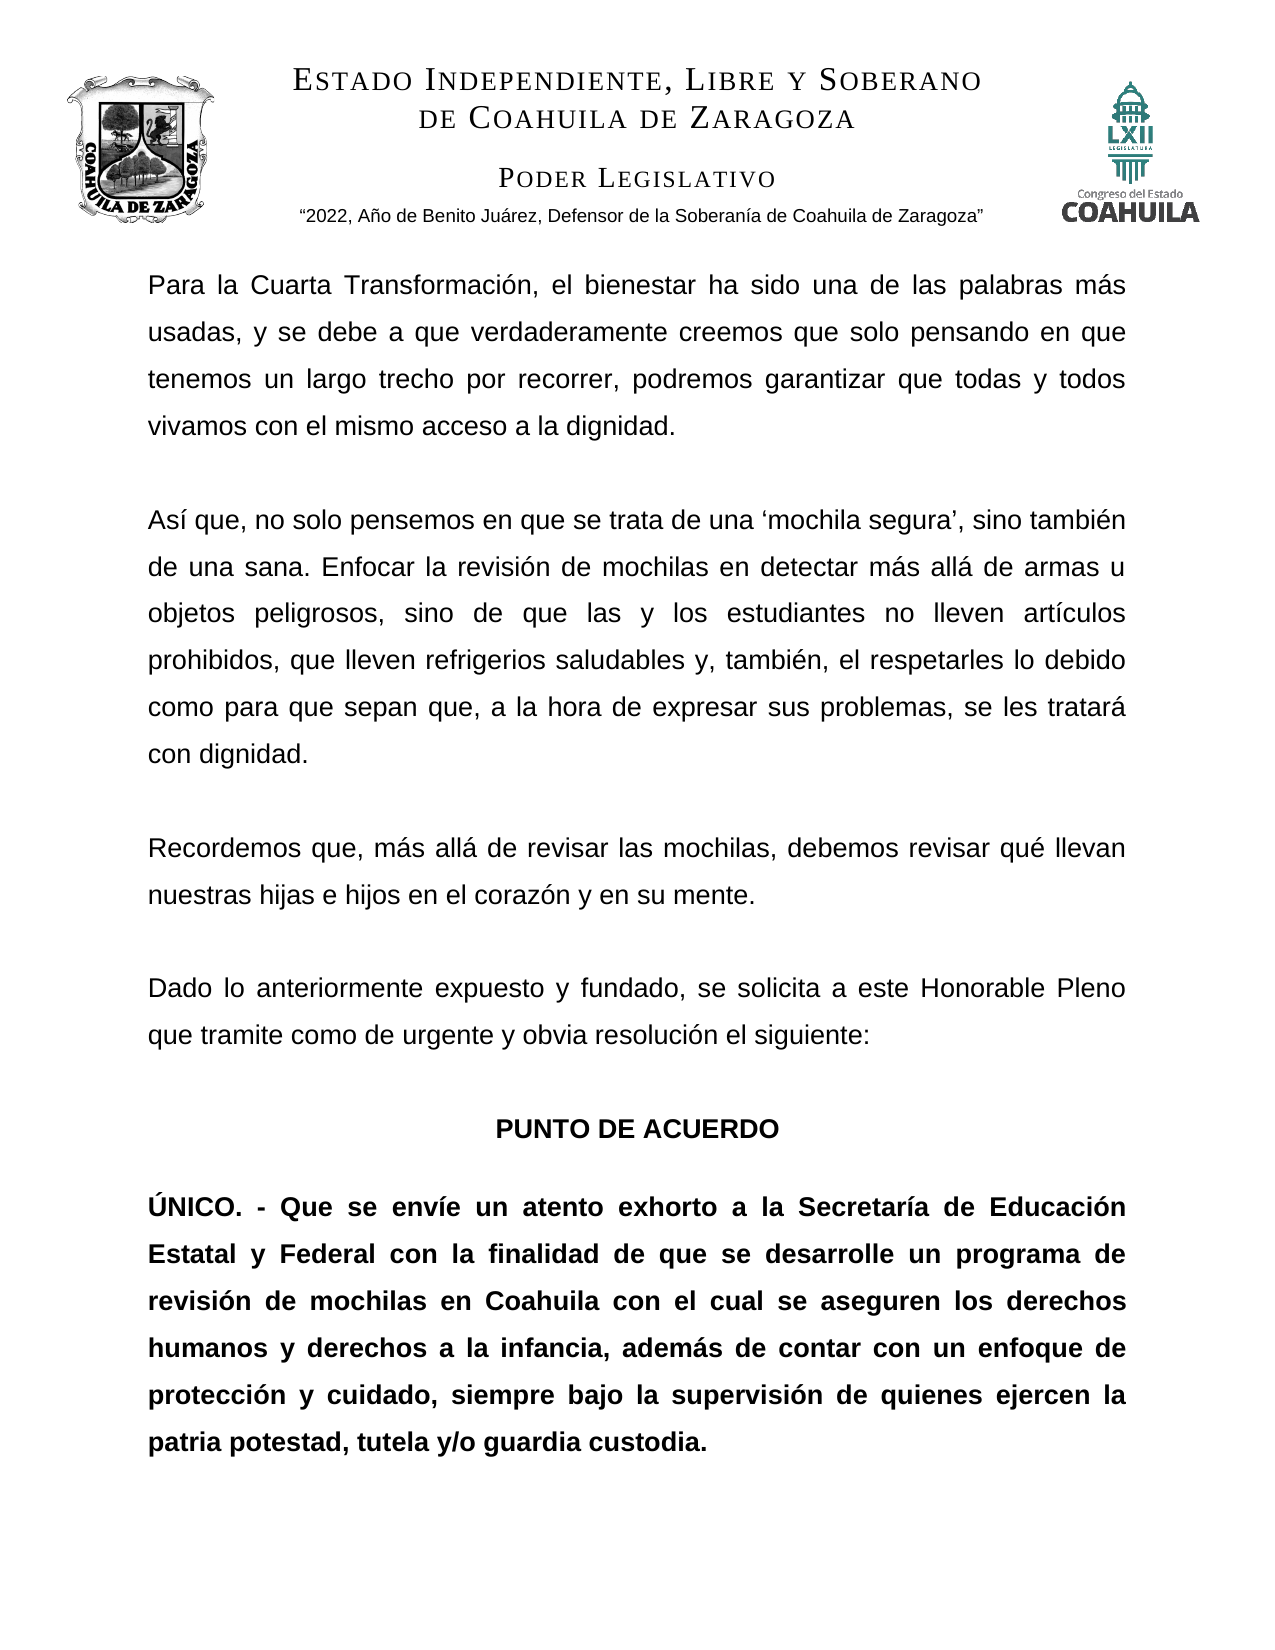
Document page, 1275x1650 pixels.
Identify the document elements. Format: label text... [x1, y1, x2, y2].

picture [1052, 66, 1212, 234]
text PUNTO DE ACUERDO [148, 1113, 1127, 1144]
text Recordemos que, más allá de revisar las mochilas, debemos revisar qué llevan nuestras hijas e hijos en el corazón y en su mente. [148, 832, 1127, 910]
text Dado lo anteriormente expuesto y fundado, se solicita a este Honorable Pleno que tramite como de urgente y obvia resolución el siguiente: [148, 972, 1127, 1051]
text Para la Cuarta Transformación, el bienestar ha sido una de las palabras más usadas, y se debe a que verdaderamente creemos que solo pensando en que tenemos un largo trecho por recorrer, podremos garantizar que todas y todos vivamos con el mismo acceso a la dignidad. [148, 269, 1127, 441]
text Así que, no solo pensemos en que se trata de una ‘mochila segura’, sino también de una sana. Enfocar la revisión de mochilas en detectar más allá de armas u objetos peligrosos, sino de que las y los estudiantes no lleven artículos prohibidos, que lleven refrigerios saludables y, también, el respetarles lo debido como para que sepan que, a la hora de expresar sus problemas, se les tratará con dignidad. [148, 504, 1127, 769]
picture [66, 76, 215, 223]
text ÚNICO. - Que se envíe un atento exhorto a la Secretaría de Educación Estatal y Federal con la finalidad de que se desarrolle un programa de revisión de mochilas en Coahuila con el cual se aseguren los derechos humanos y derechos a la infancia, además de contar con un enfoque de protección y cuidado, siempre bajo la supervisión de quienes ejercen la patria potestad, tutela y/o guardia custodia. [148, 1191, 1127, 1457]
